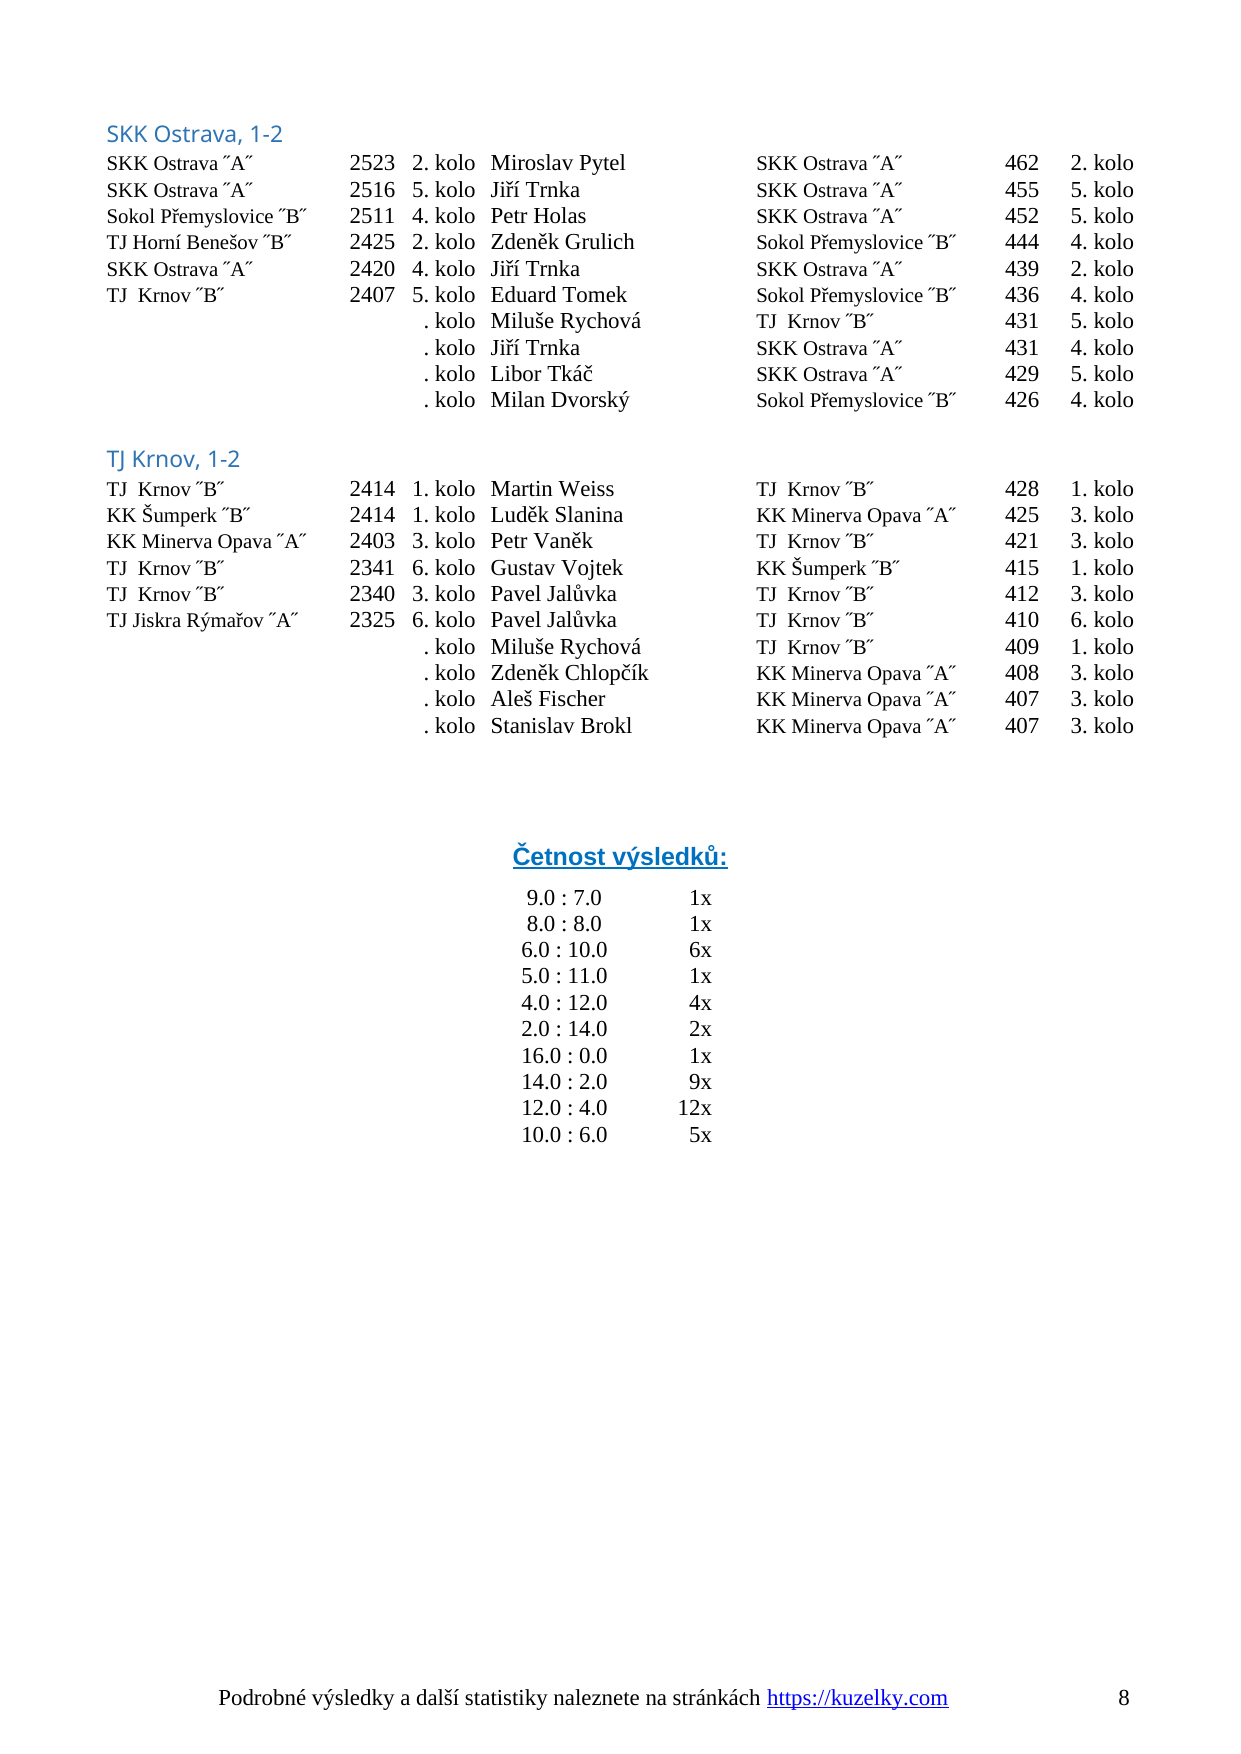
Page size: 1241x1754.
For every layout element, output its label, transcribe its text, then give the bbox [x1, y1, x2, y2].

text TJ Horní Benešov ˝B˝ 2425 2. kolo Zdeněk Grulich Sokol Přemyslovice ˝B˝ 444 4. kolo [106, 228, 1134, 255]
text 2.0 : 14.0 2x [106, 1015, 1134, 1042]
text . kolo Stanislav Brokl KK Minerva Opava ˝A˝ 407 3. kolo [106, 712, 1134, 738]
text Sokol Přemyslovice ˝B˝ 2511 4. kolo Petr Holas SKK Ostrava ˝A˝ 452 5. kolo [106, 202, 1134, 228]
text TJ Krnov ˝B˝ 2341 6. kolo Gustav Vojtek KK Šumperk ˝B˝ 415 1. kolo [106, 554, 1134, 580]
text . kolo Milan Dvorský Sokol Přemyslovice ˝B˝ 426 4. kolo [106, 387, 1134, 413]
text TJ Krnov ˝B˝ 2407 5. kolo Eduard Tomek Sokol Přemyslovice ˝B˝ 436 4. kolo [106, 281, 1134, 307]
text SKK Ostrava ˝A˝ 2523 2. kolo Miroslav Pytel SKK Ostrava ˝A˝ 462 2. kolo [106, 149, 1134, 176]
text 9.0 : 7.0 1x [106, 883, 1134, 910]
text KK Minerva Opava ˝A˝ 2403 3. kolo Petr Vaněk TJ Krnov ˝B˝ 421 3. kolo [106, 527, 1134, 554]
text 8.0 : 8.0 1x [106, 910, 1134, 936]
text . kolo Libor Tkáč SKK Ostrava ˝A˝ 429 5. kolo [106, 360, 1134, 387]
text . kolo Aleš Fischer KK Minerva Opava ˝A˝ 407 3. kolo [106, 686, 1134, 712]
text SKK Ostrava ˝A˝ 2516 5. kolo Jiří Trnka SKK Ostrava ˝A˝ 455 5. kolo [106, 176, 1134, 202]
text 14.0 : 2.0 9x [106, 1068, 1134, 1094]
text Četnost výsledků: [94, 842, 1145, 871]
text . kolo Jiří Trnka SKK Ostrava ˝A˝ 431 4. kolo [106, 334, 1134, 360]
text 12.0 : 4.0 12x [106, 1094, 1134, 1121]
text KK Šumperk ˝B˝ 2414 1. kolo Luděk Slanina KK Minerva Opava ˝A˝ 425 3. kolo [106, 501, 1134, 527]
subtitle TJ Krnov, 1-2 [106, 443, 1134, 475]
text . kolo Miluše Rychová TJ Krnov ˝B˝ 409 1. kolo [106, 633, 1134, 659]
text SKK Ostrava ˝A˝ 2420 4. kolo Jiří Trnka SKK Ostrava ˝A˝ 439 2. kolo [106, 255, 1134, 281]
text 10.0 : 6.0 5x [106, 1121, 1134, 1147]
text 16.0 : 0.0 1x [106, 1042, 1134, 1068]
text TJ Krnov ˝B˝ 2340 3. kolo Pavel Jalůvka TJ Krnov ˝B˝ 412 3. kolo [106, 580, 1134, 606]
text TJ Jiskra Rýmařov ˝A˝ 2325 6. kolo Pavel Jalůvka TJ Krnov ˝B˝ 410 6. kolo [106, 606, 1134, 633]
text TJ Krnov ˝B˝ 2414 1. kolo Martin Weiss TJ Krnov ˝B˝ 428 1. kolo [106, 475, 1134, 501]
text 4.0 : 12.0 4x [106, 989, 1134, 1015]
text . kolo Miluše Rychová TJ Krnov ˝B˝ 431 5. kolo [106, 307, 1134, 334]
text . kolo Zdeněk Chlopčík KK Minerva Opava ˝A˝ 408 3. kolo [106, 659, 1134, 686]
subtitle SKK Ostrava, 1-2 [106, 118, 1134, 149]
text 5.0 : 11.0 1x [106, 963, 1134, 989]
text 6.0 : 10.0 6x [106, 936, 1134, 963]
